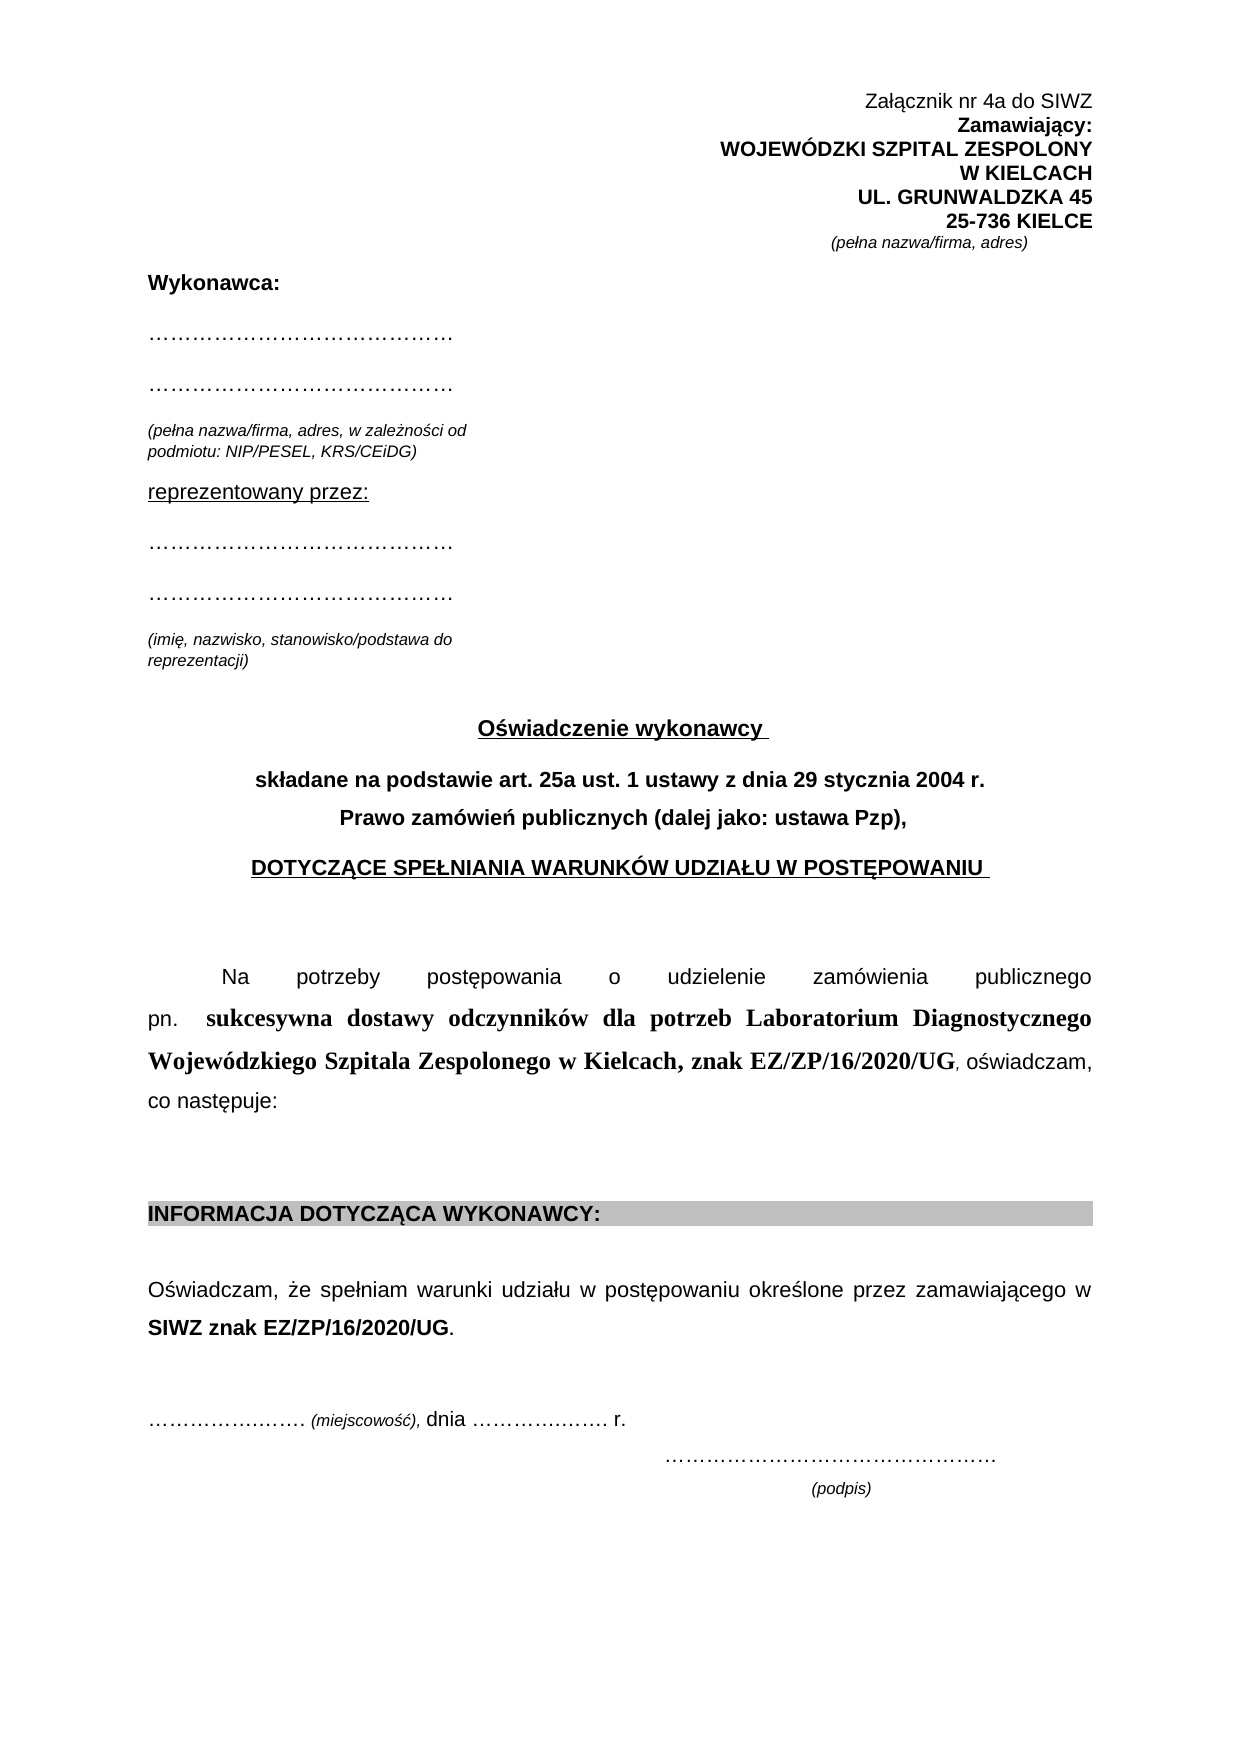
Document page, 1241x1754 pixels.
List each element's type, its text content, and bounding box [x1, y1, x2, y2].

text …………….……. (miejscowość), dnia ………….……. r. [148, 1407, 1093, 1431]
text (imię, nazwisko, stanowisko/podstawa do reprezentacji) [148, 630, 472, 670]
text ………………………………………………………………………… [148, 529, 472, 605]
text (podpis) [738, 1479, 1093, 1498]
text UL. GRUNWALDZKA 45 [768, 184, 1093, 208]
text INFORMACJA DOTYCZĄCA WYKONAWCY: [148, 1201, 1093, 1226]
text Wykonawca: [148, 270, 1093, 295]
text Zamawiający: [694, 113, 1093, 137]
text W KIELCACH [148, 161, 1093, 184]
text Załącznik nr 4a do SIWZ [694, 89, 1093, 113]
text ………………………………………………………………………… [148, 320, 472, 396]
text Oświadczenie wykonawcy [148, 715, 1093, 742]
text DOTYCZĄCE SPEŁNIANIA WARUNKÓW UDZIAŁU W POSTĘPOWANIU [148, 855, 1093, 922]
text (pełna nazwa/firma, adres) [768, 232, 1093, 252]
text Na potrzeby postępowania o udzielenie zamówienia publicznego pn. sukcesywna dostawy odczynników dla potrzeb Laboratorium Diagnostycznego Wojewódzkiego Szpitala Zespolonego w Kielcach, znak EZ/ZP/16/2020/UG, oświadczam, co następuje: [148, 964, 1093, 1113]
text Prawo zamówień publicznych (dalej jako: ustawa Pzp), [148, 805, 1093, 830]
text składane na podstawie art. 25a ust. 1 ustawy z dnia 29 stycznia 2004 r. [148, 767, 1093, 792]
text 25-736 KIELCE [768, 208, 1093, 232]
text reprezentowany przez: [148, 479, 1093, 504]
text (pełna nazwa/firma, adres, w zależności od podmiotu: NIP/PESEL, KRS/CEiDG) [148, 421, 472, 461]
text ………………………………………… [148, 1443, 1093, 1467]
text WOJEWÓDZKI SZPITAL ZESPOLONY [148, 137, 1093, 161]
text Oświadczam, że spełniam warunki udziału w postępowaniu określone przez zamawiającego w SIWZ znak EZ/ZP/16/2020/UG. [148, 1277, 1093, 1340]
